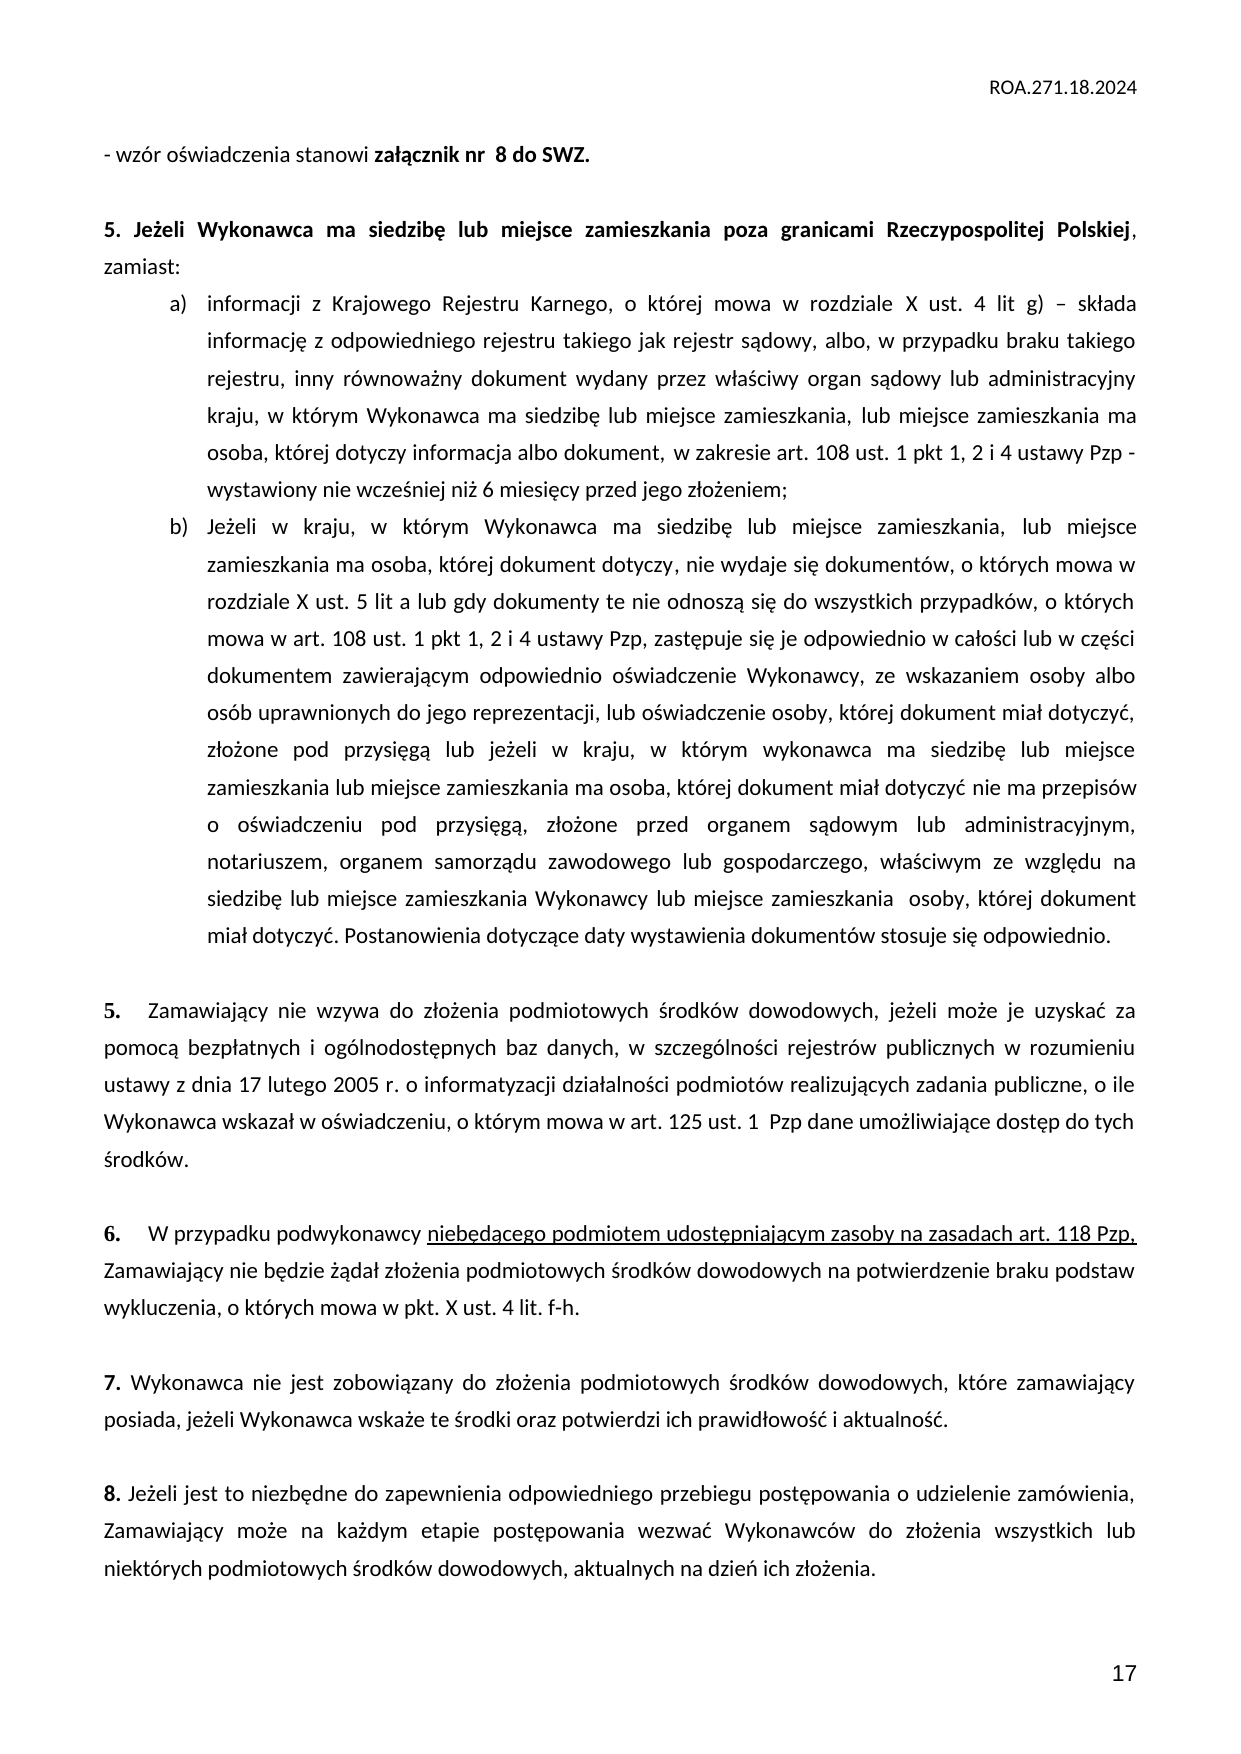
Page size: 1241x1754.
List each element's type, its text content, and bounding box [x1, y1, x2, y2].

list Jeżeli w kraju, w którym Wykonawca ma siedzibę lub miejsce zamieszkania, lub miejsce zamieszkania ma osoba, której dokument dotyczy, nie wydaje się dokumentów, o których mowa w rozdziale X ust. 5 lit a lub gdy dokumenty te nie odnoszą się do wszystkich przypadków, o których mowa w art. 108 ust. 1 pkt 1, 2 i 4 ustawy Pzp, zastępuje się je odpowiednio w całości lub w części dokumentem zawierającym odpowiednio oświadczenie Wykonawcy, ze wskazaniem osoby albo osób uprawnionych do jego reprezentacji, lub oświadczenie osoby, której dokument miał dotyczyć, złożone pod przysięgą lub jeżeli w kraju, w którym wykonawca ma siedzibę lub miejsce zamieszkania lub miejsce zamieszkania ma osoba, której dokument miał dotyczyć nie ma przepisów o oświadczeniu pod przysięgą, złożone przed organem sądowym lub administracyjnym, notariuszem, organem samorządu zawodowego lub gospodarczego, właściwym ze względu na siedzibę lub miejsce zamieszkania Wykonawcy lub miejsce zamieszkania osoby, której dokument miał dotyczyć. Postanowienia dotyczące daty wystawienia dokumentów stosuje się odpowiednio. [169, 512, 1137, 949]
list W przypadku podwykonawcy niebędącego podmiotem udostępniającym zasoby na zasadach art. 118 Pzp, Zamawiający nie będzie żądał złożenia podmiotowych środków dowodowych na potwierdzenie braku podstaw wykluczenia, o których mowa w pkt. X ust. 4 lit. f-h. [103, 1219, 1137, 1321]
text 8. Jeżeli jest to niezbędne do zapewnienia odpowiedniego przebiegu postępowania o udzielenie zamówienia, Zamawiający może na każdym etapie postępowania wezwać Wykonawców do złożenia wszystkich lub niektórych podmiotowych środków dowodowych, aktualnych na dzień ich złożenia. [103, 1479, 1137, 1582]
list Zamawiający nie wzywa do złożenia podmiotowych środków dowodowych, jeżeli może je uzyskać za pomocą bezpłatnych i ogólnodostępnych baz danych, w szczególności rejestrów publicznych w rozumieniu ustawy z dnia 17 lutego 2005 r. o informatyzacji działalności podmiotów realizujących zadania publiczne, o ile Wykonawca wskazał w oświadczeniu, o którym mowa w art. 125 ust. 1 Pzp dane umożliwiające dostęp do tych środków. [103, 996, 1137, 1173]
text 7. Wykonawca nie jest zobowiązany do złożenia podmiotowych środków dowodowych, które zamawiający posiada, jeżeli Wykonawca wskaże te środki oraz potwierdzi ich prawidłowość i aktualność. [103, 1368, 1137, 1433]
text - wzór oświadczenia stanowi załącznik nr 8 do SWZ. [103, 141, 1137, 169]
list informacji z Krajowego Rejestru Karnego, o której mowa w rozdziale X ust. 4 lit g) – składa informację z odpowiedniego rejestru takiego jak rejestr sądowy, albo, w przypadku braku takiego rejestru, inny równoważny dokument wydany przez właściwy organ sądowy lub administracyjny kraju, w którym Wykonawca ma siedzibę lub miejsce zamieszkania, lub miejsce zamieszkania ma osoba, której dotyczy informacja albo dokument, w zakresie art. 108 ust. 1 pkt 1, 2 i 4 ustawy Pzp - wystawiony nie wcześniej niż 6 miesięcy przed jego złożeniem; [169, 289, 1137, 503]
text 5. Jeżeli Wykonawca ma siedzibę lub miejsce zamieszkania poza granicami Rzeczypospolitej Polskiej, zamiast: [103, 215, 1137, 280]
